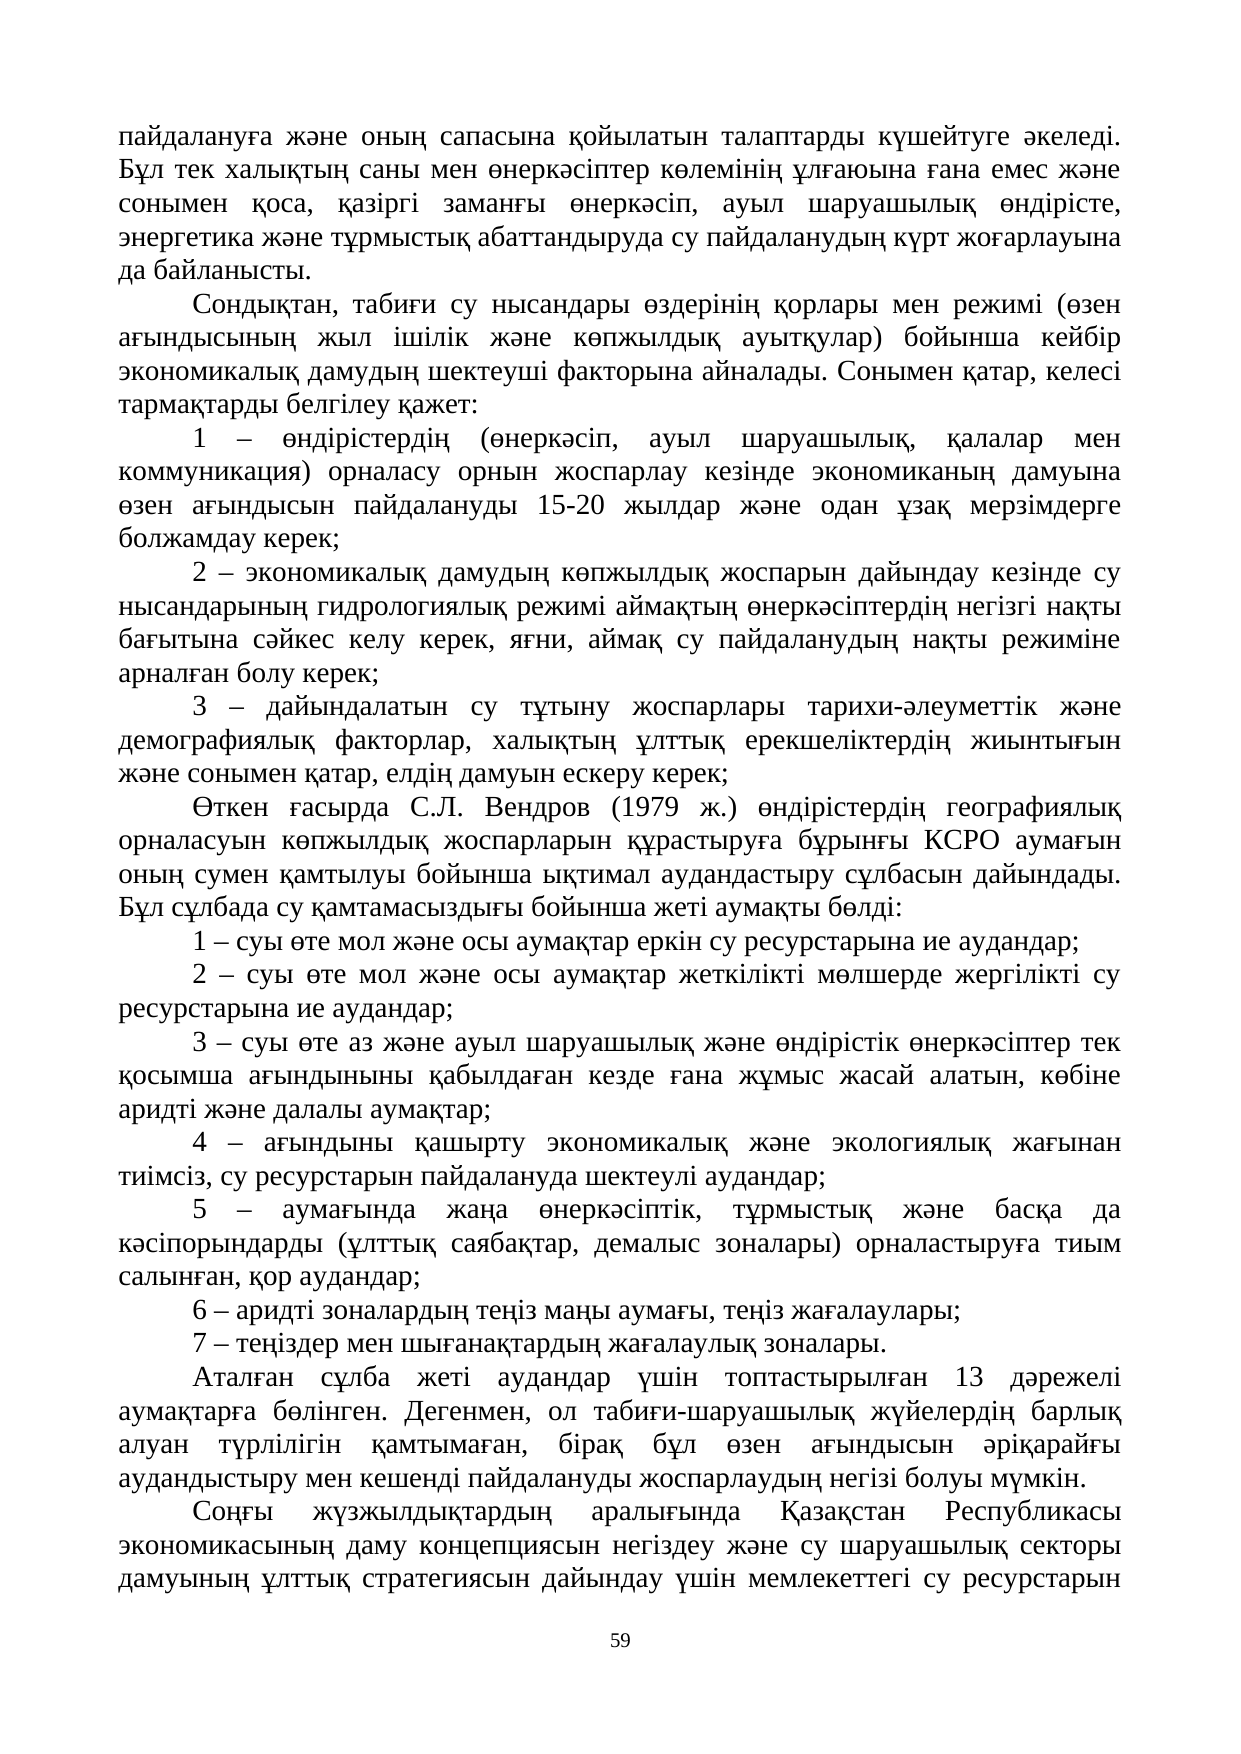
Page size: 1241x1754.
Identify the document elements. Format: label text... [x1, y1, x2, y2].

text 3 – суы өте аз және ауыл шаруашылық және өндірістік өнеркәсіптер тек қосымша ағындыныны қабылдаған кезде ғана жұмыс жасай алатын, көбіне аридті және далалы аумақтар; [118, 1024, 1122, 1124]
text 7 – теңіздер мен шығанақтардың жағалаулық зоналары. [118, 1326, 1122, 1359]
text 1 – өндірістердің (өнеркәсіп, ауыл шаруашылық, қалалар мен коммуникация) орналасу орнын жоспарлау кезінде экономиканың дамуына өзен ағындысын пайдалануды 15-20 жылдар және одан ұзақ мерзімдерге болжамдау керек; [118, 420, 1122, 554]
text 6 – аридті зоналардың теңіз маңы аумағы, теңіз жағалаулары; [118, 1292, 1122, 1326]
text Сондықтан, табиғи су нысандары өздерінің қорлары мен режимі (өзен ағындысының жыл ішілік және көпжылдық ауытқулар) бойынша кейбір экономикалық дамудың шектеуші факторына айналады. Сонымен қатар, келесі тармақтарды белгілеу қажет: [118, 286, 1122, 420]
text 4 – ағындыны қашырту экономикалық және экологиялық жағынан тиімсіз, су ресурстарын пайдалануда шектеулі аудандар; [118, 1124, 1122, 1191]
text Өткен ғасырда С.Л. Вендров (1979 ж.) өндірістердің географиялық орналасуын көпжылдық жоспарларын құрастыруға бұрынғы КСРО аумағын оның сумен қамтылуы бойынша ықтимал аудандастыру сұлбасын дайындады. Бұл сұлбада су қамтамасыздығы бойынша жеті аумақты бөлді: [118, 789, 1122, 923]
text 2 – суы өте мол және осы аумақтар жеткілікті мөлшерде жергілікті су ресурстарына ие аудандар; [118, 957, 1122, 1024]
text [118, 118, 1122, 286]
text 3 – дайындалатын су тұтыну жоспарлары тарихи-әлеуметтік және демографиялық факторлар, халықтың ұлттық ерекшеліктердің жиынтығын және сонымен қатар, елдің дамуын ескеру керек; [118, 688, 1122, 789]
text 2 – экономикалық дамудың көпжылдық жоспарын дайындау кезінде су нысандарының гидрологиялық режимі аймақтың өнеркәсіптердің негізгі нақты бағытына сәйкес келу керек, яғни, аймақ су пайдаланудың нақты режиміне арналған болу керек; [118, 554, 1122, 688]
text 5 – аумағында жаңа өнеркәсіптік, тұрмыстық және басқа да кәсіпорындарды (ұлттық саябақтар, демалыс зоналары) орналастыруға тиым салынған, қор аудандар; [118, 1191, 1122, 1292]
text 1 – суы өте мол және осы аумақтар еркін су ресурстарына ие аудандар; [118, 923, 1122, 957]
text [118, 1493, 1122, 1594]
text Аталған сұлба жеті аудандар үшін топтастырылған 13 дәрежелі аумақтарға бөлінген. Дегенмен, ол табиғи-шаруашылық жүйелердің барлық алуан түрлілігін қамтымаған, бірақ бұл өзен ағындысын әріқарайғы аудандыстыру мен кешенді пайдалануды жоспарлаудың негізі болуы мүмкін. [118, 1359, 1122, 1493]
